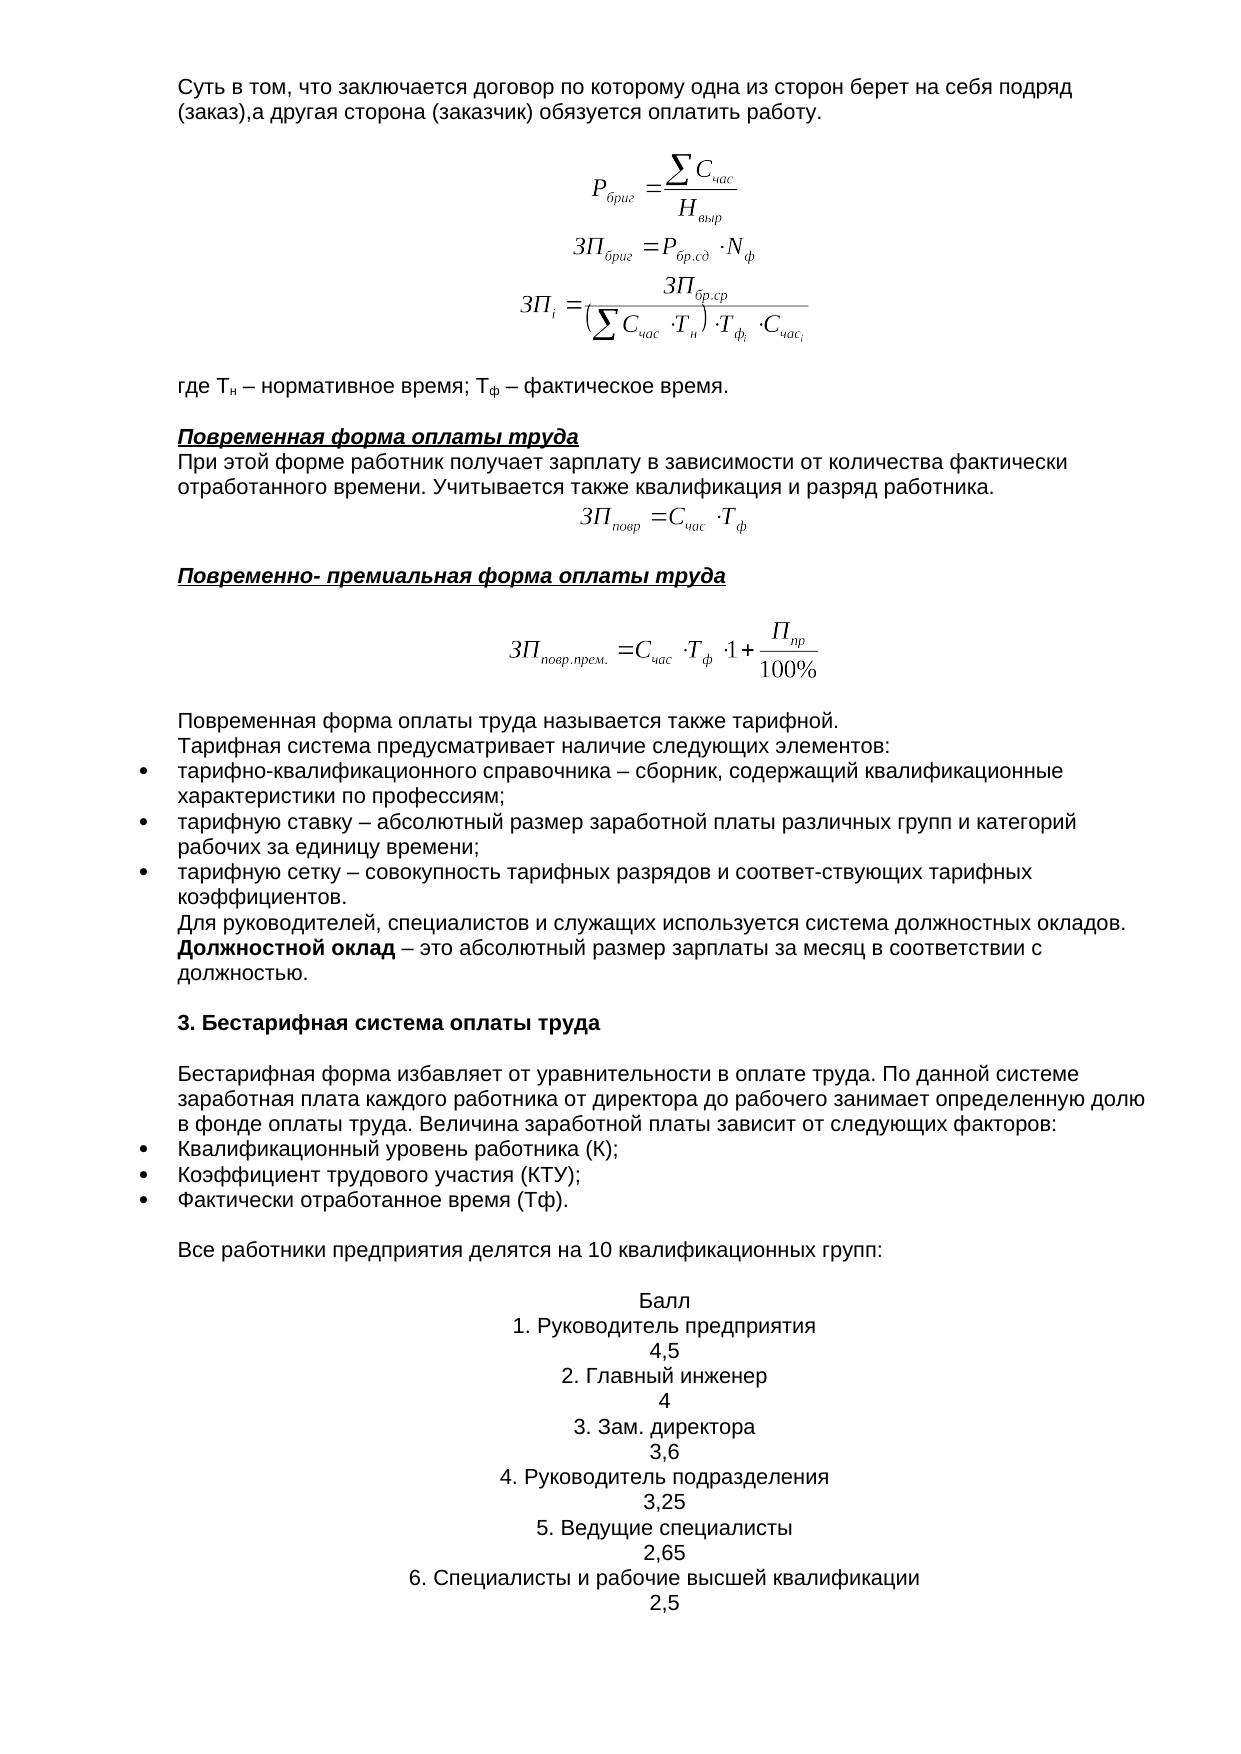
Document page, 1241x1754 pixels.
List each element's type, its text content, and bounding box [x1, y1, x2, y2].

list Квалификационный уровень работника (К); [140, 1136, 1152, 1162]
list тарифную сетку – совокупность тарифных разрядов и соответ-ствующих тарифных коэффициентов. [140, 859, 1152, 909]
text 3. Бестарифная система оплаты труда [177, 1010, 1152, 1036]
picture [577, 499, 752, 539]
list Коэффициент трудового участия (КТУ); [140, 1162, 1152, 1187]
text 2,65 [177, 1540, 1152, 1565]
text 4 [177, 1388, 1152, 1414]
text При этой форме работник получает зарплату в зависимости от количества фактически отработанного времени. Учитывается также квалификация и разряд работника. [177, 449, 1152, 499]
list тарифно-квалификационного справочника – сборник, содержащий квалификационные характеристики по профессиям; [140, 758, 1152, 809]
picture [505, 613, 824, 683]
text 3,6 [177, 1439, 1152, 1464]
text Для руководителей, специалистов и служащих используется система должностных окладов. [177, 909, 1152, 935]
text 3,25 [177, 1489, 1152, 1514]
text Бестарифная форма избавляет от уравнительности в оплате труда. По данной системе заработная плата каждого работника от директора до рабочего занимает определенную долю в фонде оплаты труда. Величина заработной платы зависит от следующих факторов: [177, 1061, 1152, 1136]
text 3. Зам. директора [177, 1414, 1152, 1439]
text Должностной оклад – это абсолютный размер зарплаты за месяц в соответствии с должностью. [177, 935, 1152, 985]
text 2,5 [177, 1590, 1152, 1615]
picture [516, 149, 813, 348]
text Тарифная система предусматривает наличие следующих элементов: [177, 733, 1152, 758]
list тарифную ставку – абсолютный размер заработной платы различных групп и категорий рабочих за единицу времени; [140, 809, 1152, 859]
text Повременно- премиальная форма оплаты труда [177, 563, 1152, 589]
text 5. Ведущие специалисты [177, 1514, 1152, 1540]
text Балл [177, 1288, 1152, 1313]
text Все работники предприятия делятся на 10 квалификационных групп: [177, 1237, 1152, 1262]
text 6. Специалисты и рабочие высшей квалификации [177, 1565, 1152, 1590]
text где Тн – нормативное время; Тф – фактическое время. [177, 373, 1152, 398]
text Суть в том, что заключается договор по которому одна из сторон берет на себя подряд (заказ),а другая сторона (заказчик) обязуется оплатить работу. [177, 74, 1152, 124]
text Повременная форма оплаты труда называется также тарифной. [177, 708, 1152, 733]
text 4,5 [177, 1338, 1152, 1363]
list Фактически отработанное время (Тф). [140, 1187, 1152, 1212]
text 2. Главный инженер [177, 1363, 1152, 1388]
text 4. Руководитель подразделения [177, 1464, 1152, 1489]
text Повременная форма оплаты труда [177, 423, 1152, 449]
text 1. Руководитель предприятия [177, 1313, 1152, 1338]
